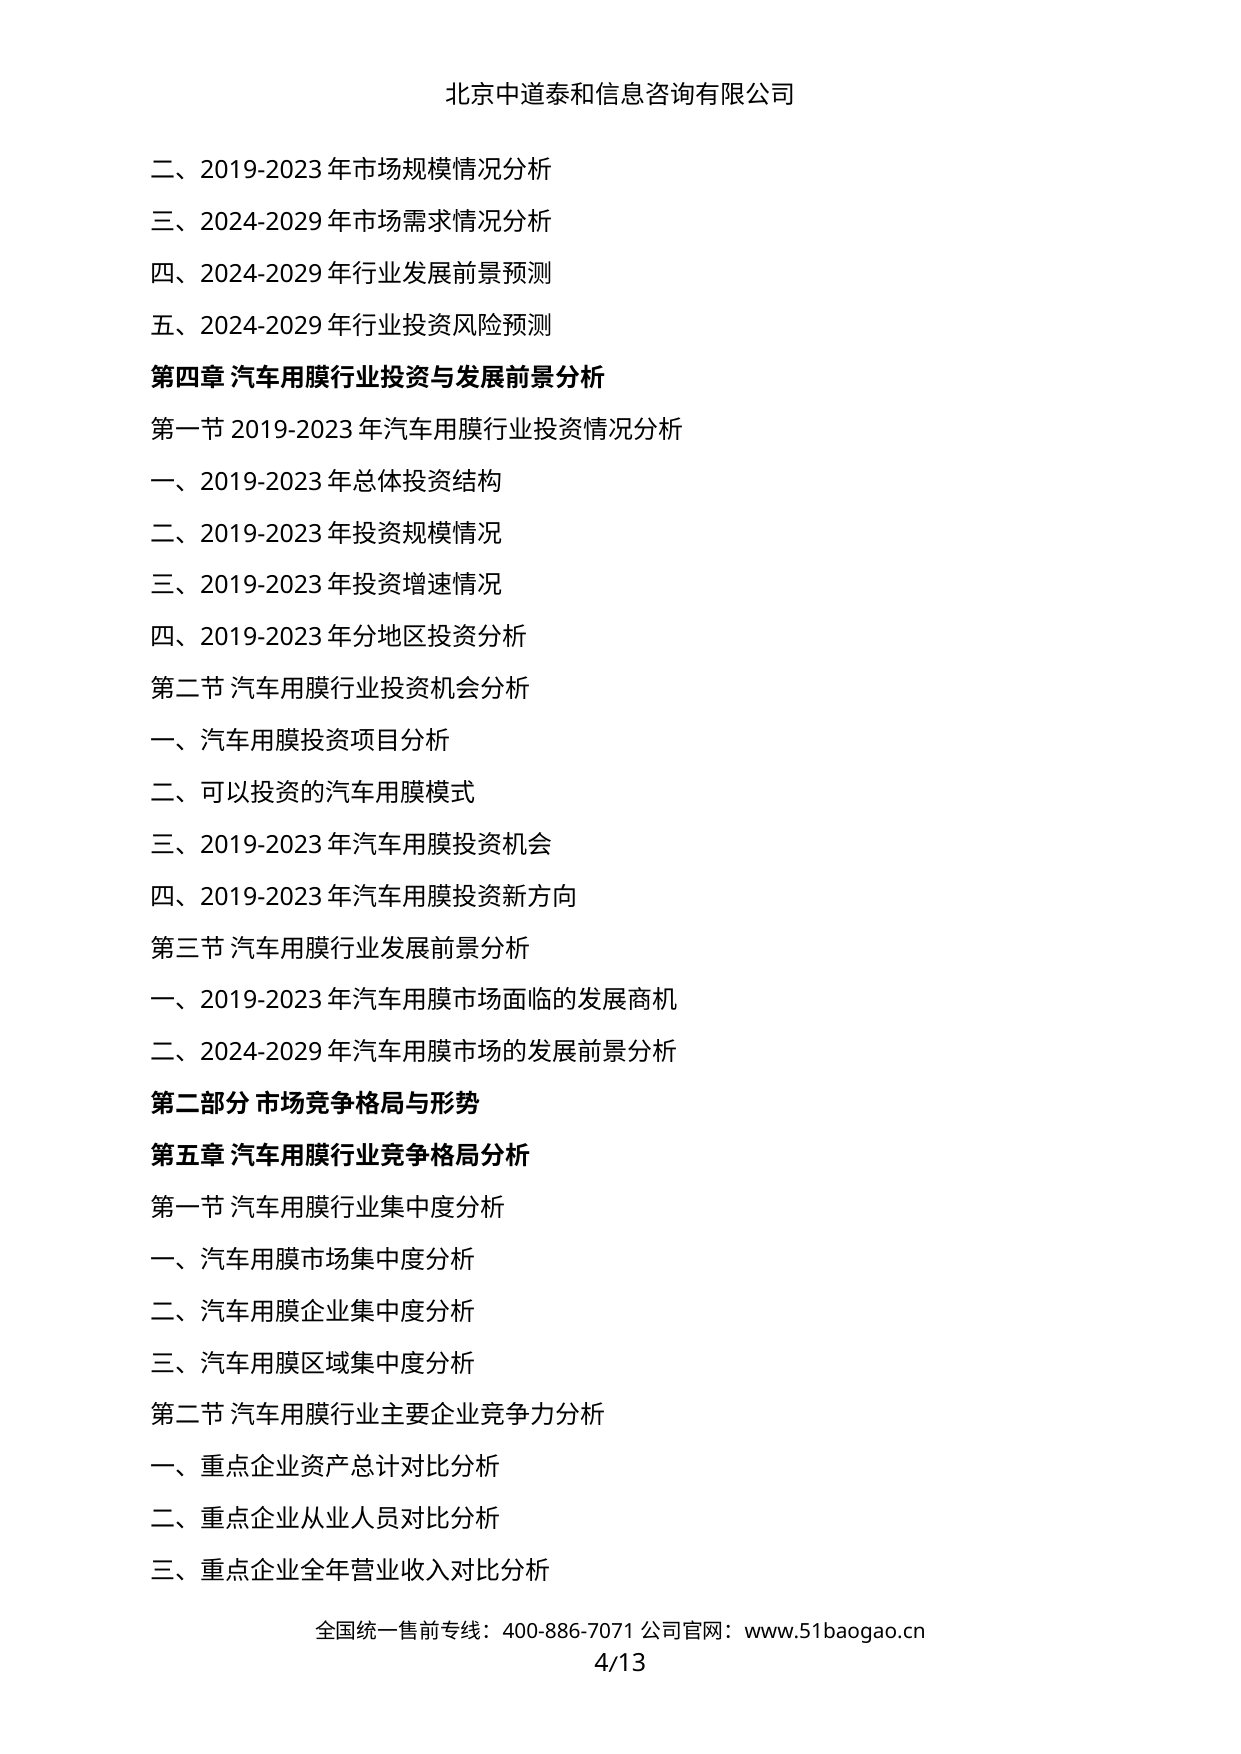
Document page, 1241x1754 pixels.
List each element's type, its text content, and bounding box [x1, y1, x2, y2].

text 三、2019-2023年汽车用膜投资机会 [150, 824, 1090, 861]
text 二、2019-2023年市场规模情况分析 [150, 150, 1090, 186]
text 一、重点企业资产总计对比分析 [150, 1447, 1090, 1483]
text 一、2019-2023年汽车用膜市场面临的发展商机 [150, 980, 1090, 1016]
text 一、2019-2023年总体投资结构 [150, 461, 1090, 497]
text 三、重点企业全年营业收入对比分析 [150, 1551, 1090, 1587]
text 一、汽车用膜投资项目分析 [150, 721, 1090, 757]
text 二、2019-2023年投资规模情况 [150, 513, 1090, 549]
text 第五章 汽车用膜行业竞争格局分析 [150, 1136, 1090, 1172]
text 三、汽车用膜区域集中度分析 [150, 1343, 1090, 1379]
text 第四章 汽车用膜行业投资与发展前景分析 [150, 357, 1090, 394]
text 四、2019-2023年汽车用膜投资新方向 [150, 876, 1090, 912]
text 三、2024-2029年市场需求情况分析 [150, 202, 1090, 238]
text 第二节 汽车用膜行业投资机会分析 [150, 669, 1090, 705]
text 二、汽车用膜企业集中度分析 [150, 1291, 1090, 1327]
text 四、2019-2023年分地区投资分析 [150, 617, 1090, 653]
text 第二部分 市场竞争格局与形势 [150, 1084, 1090, 1120]
text 第三节 汽车用膜行业发展前景分析 [150, 928, 1090, 964]
text 三、2019-2023年投资增速情况 [150, 565, 1090, 601]
text 五、2024-2029年行业投资风险预测 [150, 306, 1090, 342]
text 四、2024-2029年行业发展前景预测 [150, 254, 1090, 290]
text 一、汽车用膜市场集中度分析 [150, 1239, 1090, 1276]
text 二、重点企业从业人员对比分析 [150, 1499, 1090, 1535]
text 二、2024-2029年汽车用膜市场的发展前景分析 [150, 1032, 1090, 1068]
text 第二节 汽车用膜行业主要企业竞争力分析 [150, 1395, 1090, 1431]
text 二、可以投资的汽车用膜模式 [150, 772, 1090, 809]
text 第一节 2019-2023年汽车用膜行业投资情况分析 [150, 409, 1090, 446]
text 第一节 汽车用膜行业集中度分析 [150, 1187, 1090, 1224]
